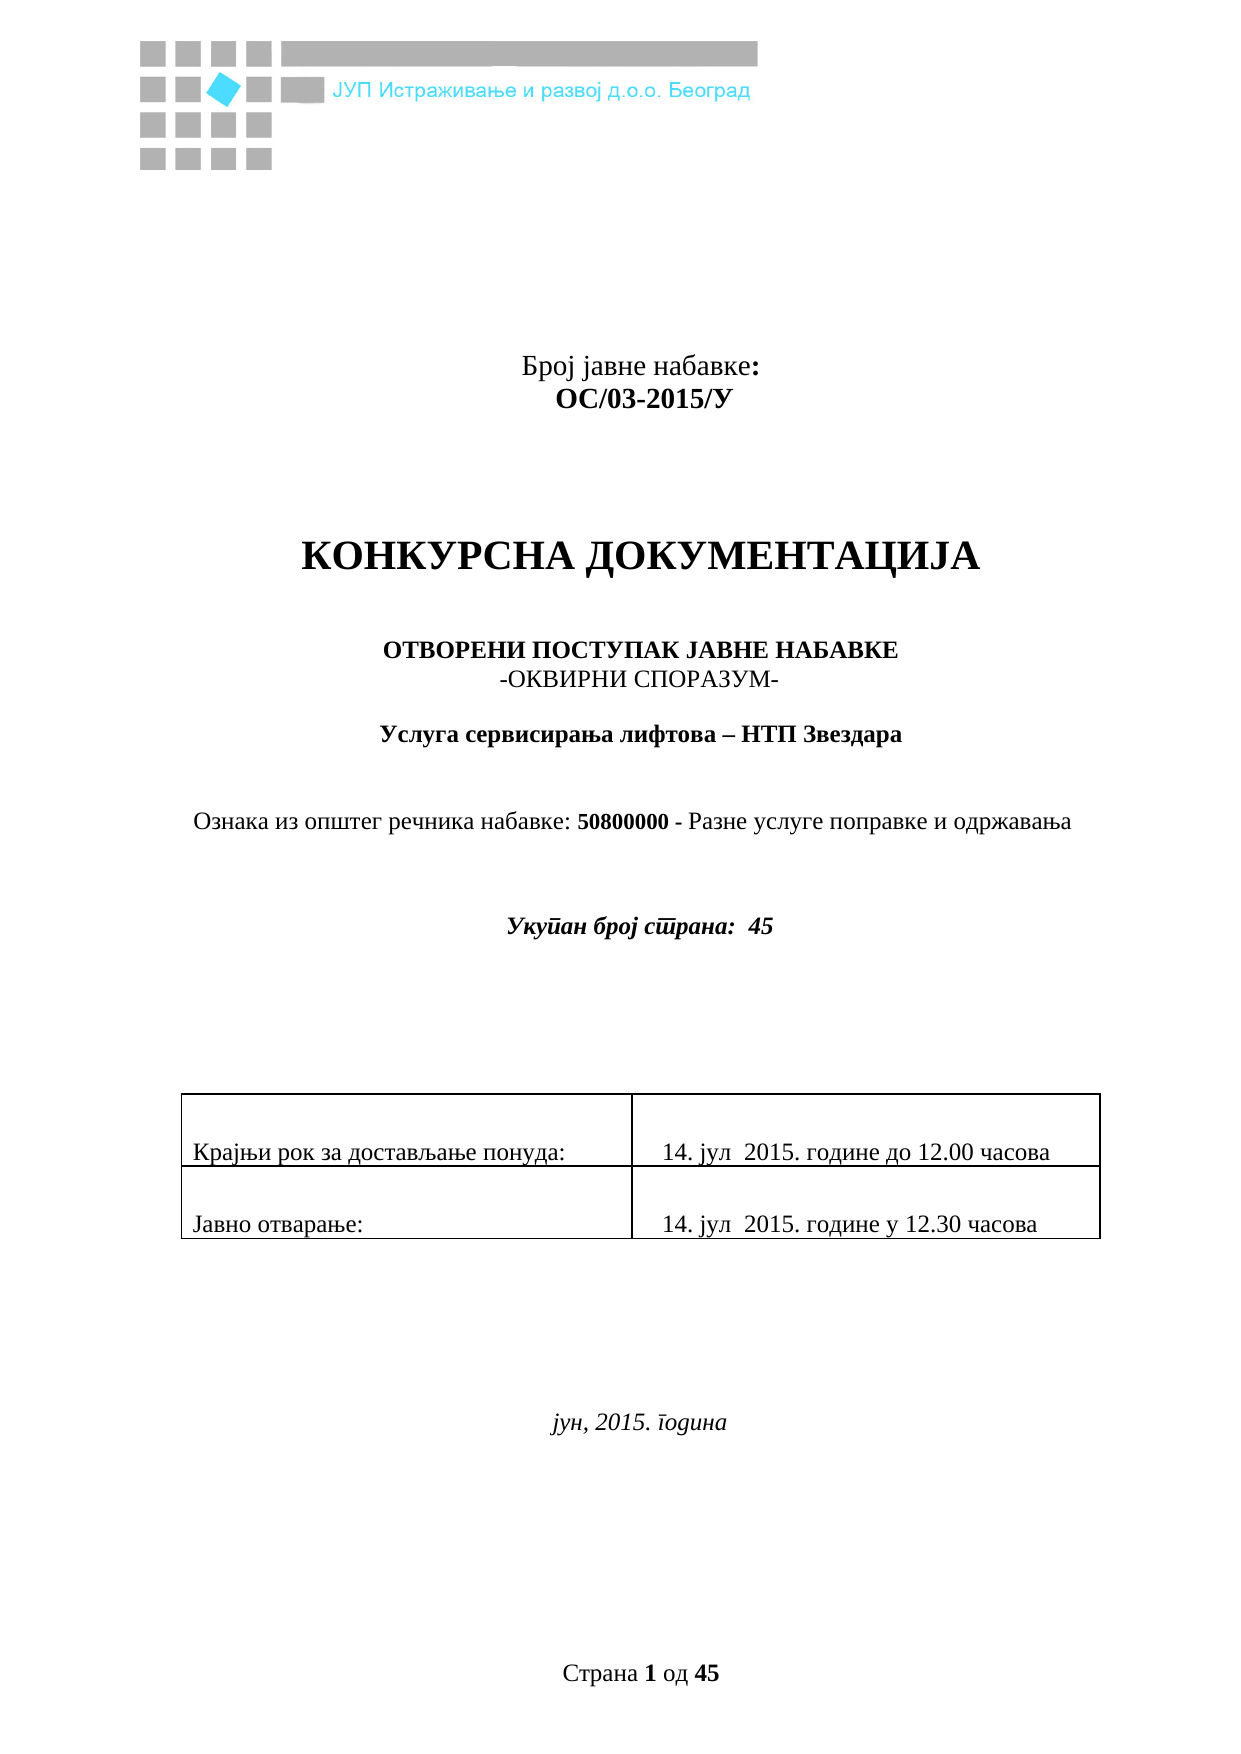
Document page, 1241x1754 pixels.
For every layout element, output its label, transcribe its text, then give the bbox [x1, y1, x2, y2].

text јун, 2015. година [118, 1407, 1163, 1436]
text Укупан број страна: 45 [118, 911, 1163, 940]
text Ознака из општег речника набавке: 50800000 - Разне услуге поправке и одржавања [118, 806, 1163, 834]
text Услуга сервисирања лифтова – НТП Звездара [118, 719, 1163, 748]
picture [110, 41, 757, 170]
table_cell Јавно отварање: [182, 1167, 631, 1238]
subtitle ОС/03-2015/У [118, 382, 1163, 415]
text -ОКВИРНИ СПОРАЗУМ- [118, 664, 1163, 693]
table_cell 14. јул 2015. године у 12.30 часова [633, 1167, 1099, 1238]
text ОТВОРЕНИ ПОСТУПАК ЈАВНЕ НАБАВКЕ [118, 636, 1163, 664]
table_header 14. јул 2015. године до 12.00 часова [633, 1095, 1099, 1165]
subtitle Број јавне набавке: [118, 348, 1163, 382]
table_header Крајњи рок за достављање понуда: [182, 1095, 631, 1165]
subtitle КОНКУРСНА ДОКУМЕНТАЦИЈА [118, 530, 1163, 578]
